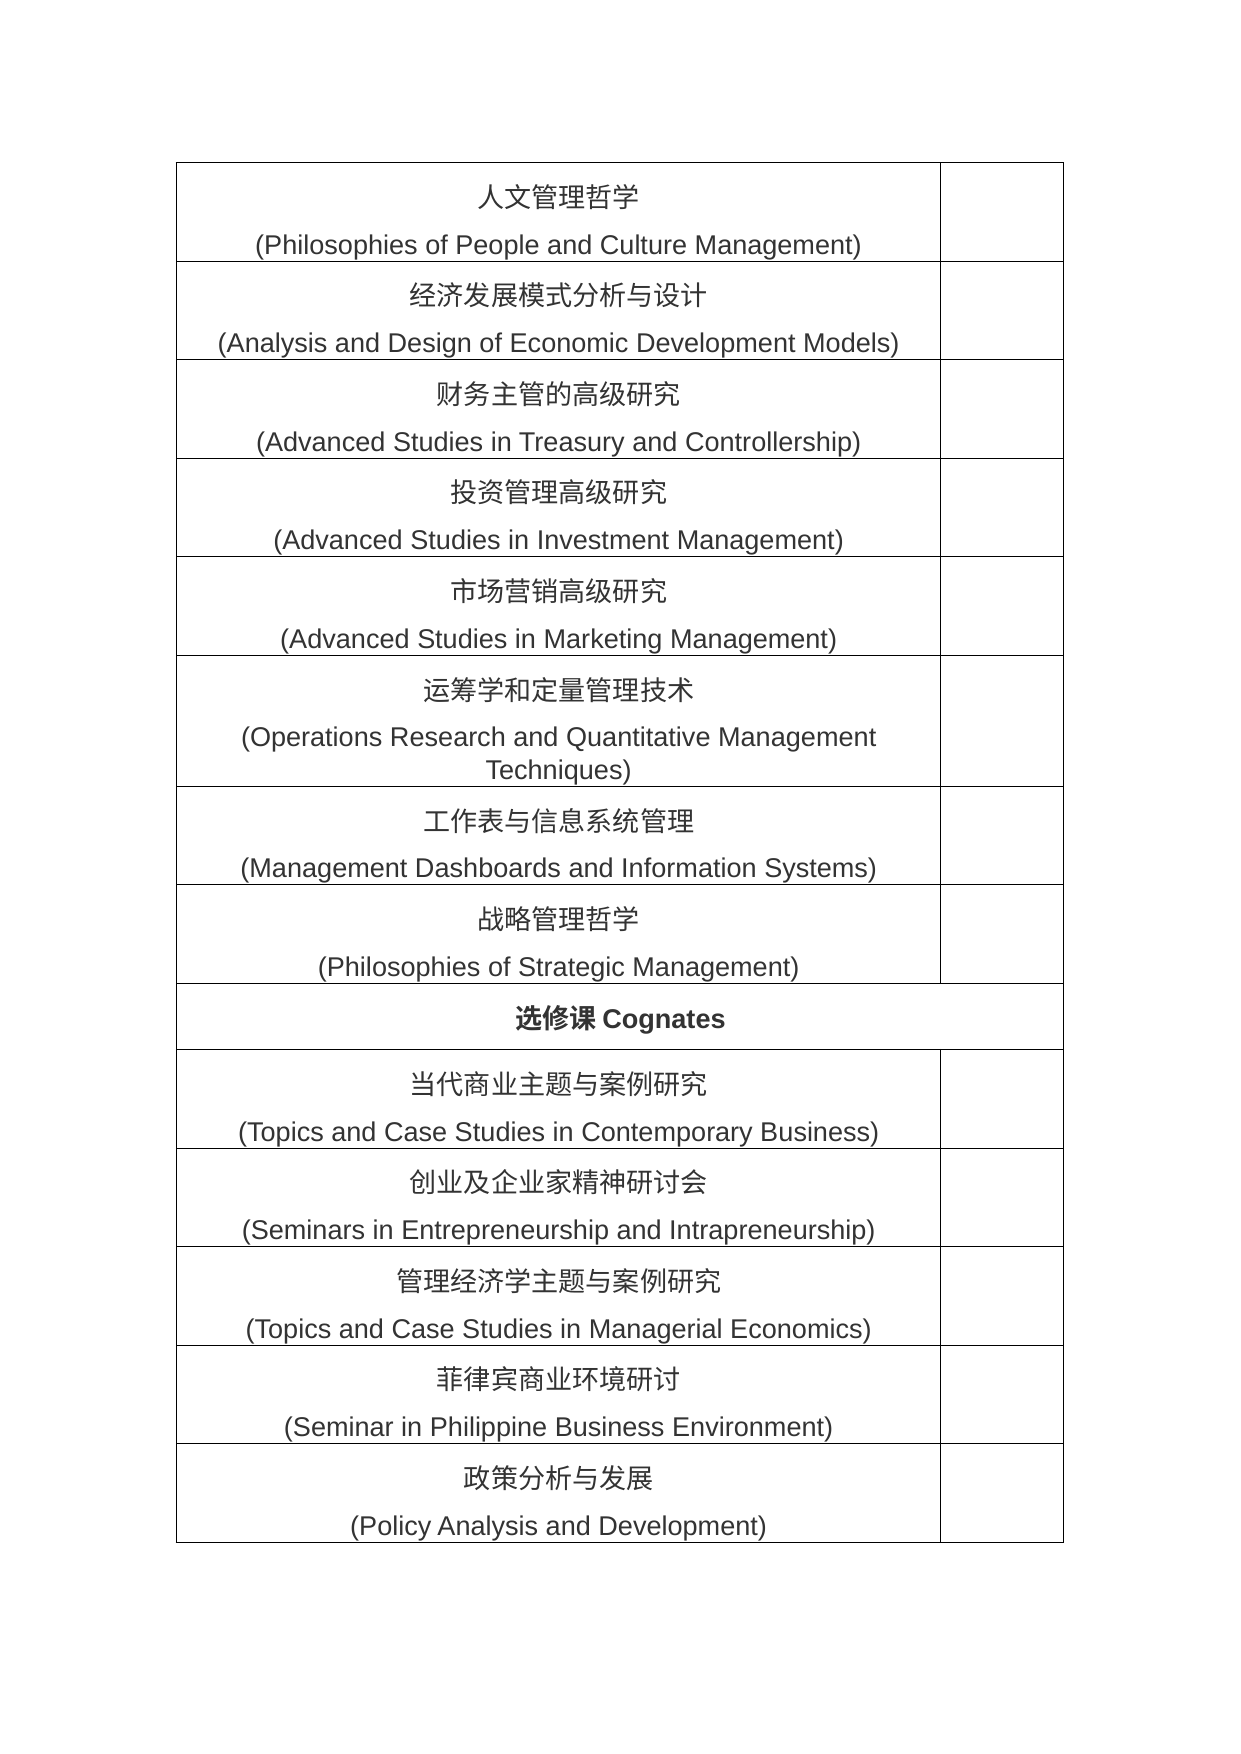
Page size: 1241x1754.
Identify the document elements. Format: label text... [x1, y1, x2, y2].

table_cell [941, 656, 1063, 786]
table_cell 当代商业主题与案例研究 (Topics and Case Studies in Contemporary Business) [177, 1050, 940, 1147]
table_cell 经济发展模式分析与设计 (Analysis and Design of Economic Development Models) [177, 262, 940, 359]
table_cell 工作表与信息系统管理 (Management Dashboards and Information Systems) [177, 787, 940, 884]
table_cell 管理经济学主题与案例研究 (Topics and Case Studies in Managerial Economics) [177, 1247, 940, 1344]
table_cell [941, 360, 1063, 458]
table_cell [941, 787, 1063, 884]
table_cell 选修课 Cognates [177, 984, 1063, 1049]
table_cell 市场营销高级研究 (Advanced Studies in Marketing Management) [177, 557, 940, 655]
table_cell [941, 459, 1063, 556]
table_cell 财务主管的高级研究 (Advanced Studies in Treasury and Controllership) [177, 360, 940, 458]
table_cell [941, 1444, 1063, 1542]
table_cell [941, 885, 1063, 983]
table_cell [941, 262, 1063, 359]
table_cell 菲律宾商业环境研讨 (Seminar in Philippine Business Environment) [177, 1346, 940, 1443]
table_cell [941, 1346, 1063, 1443]
table_cell [941, 1050, 1063, 1147]
table_cell [941, 557, 1063, 655]
table_cell [941, 1149, 1063, 1246]
table_cell [941, 163, 1063, 261]
table_cell 人文管理哲学 (Philosophies of People and Culture Management) [177, 163, 940, 261]
table_cell [941, 1247, 1063, 1344]
table_cell 创业及企业家精神研讨会 (Seminars in Entrepreneurship and Intrapreneurship) [177, 1149, 940, 1246]
table_cell 战略管理哲学 (Philosophies of Strategic Management) [177, 885, 940, 983]
table_cell 投资管理高级研究 (Advanced Studies in Investment Management) [177, 459, 940, 556]
table_cell 政策分析与发展 (Policy Analysis and Development) [177, 1444, 940, 1542]
table_cell 运筹学和定量管理技术 (Operations Research and Quantitative Management Techniques) [177, 656, 940, 786]
